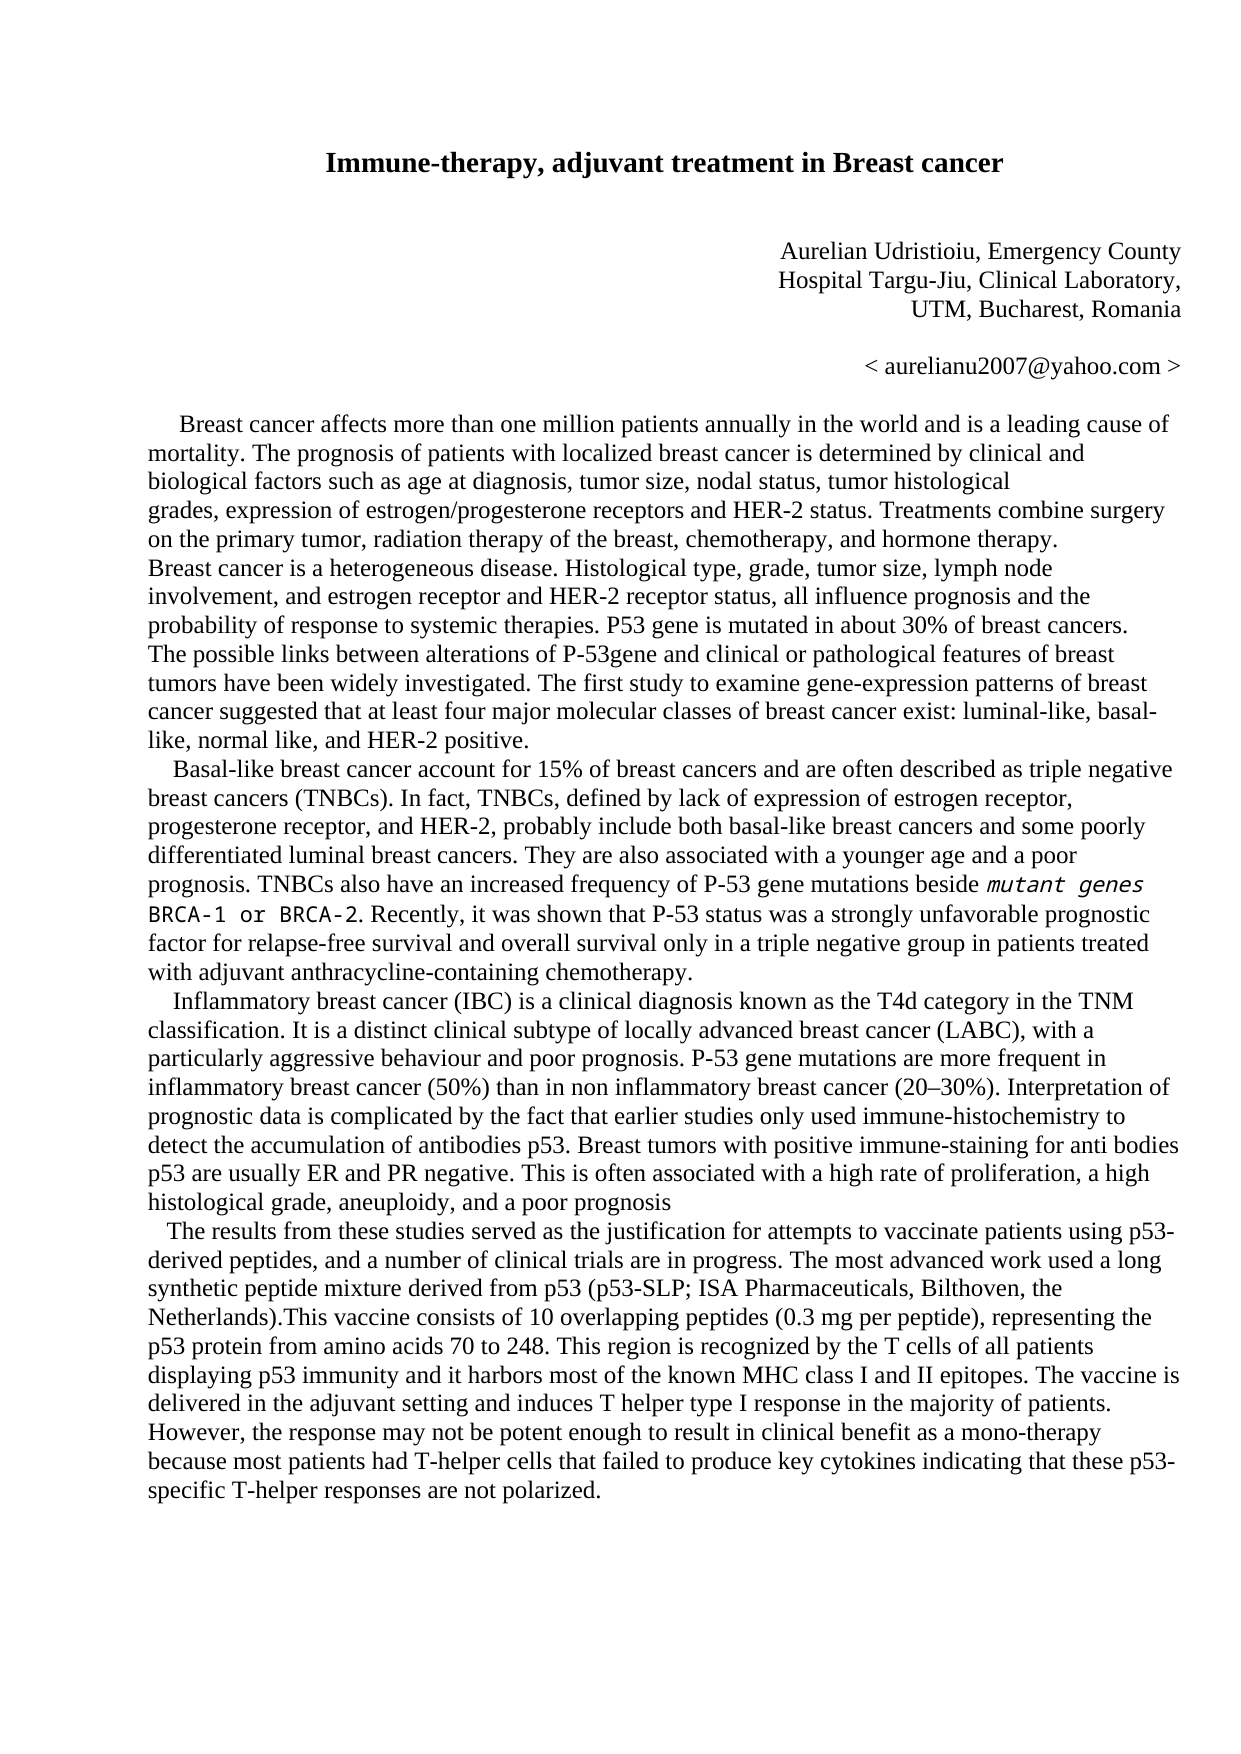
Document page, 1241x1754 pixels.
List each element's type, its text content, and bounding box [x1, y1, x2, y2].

text Immune-therapy, adjuvant treatment in Breast cancer [148, 145, 1181, 179]
text grades, expression of estrogen/progesterone receptors and HER-2 status. Treatments combine surgery on the primary tumor, radiation therapy of the breast, chemotherapy, and hormone therapy. [148, 495, 1181, 553]
text < aurelianu2007@yahoo.com > [148, 351, 1181, 380]
text Hospital Targu-Jiu, Clinical Laboratory, [148, 265, 1181, 294]
text Basal-like breast cancer account for 15% of breast cancers and are often described as triple negative breast cancers (TNBCs). In fact, TNBCs, defined by lack of expression of estrogen receptor, progesterone receptor, and HER-2, probably include both basal-like breast cancers and some poorly differentiated luminal breast cancers. They are also associated with a younger age and a poor prognosis. TNBCs also have an increased frequency of P-53 gene mutations beside mutant genes BRCA-1 or BRCA-2. Recently, it was shown that P-53 status was a strongly unfavorable prognostic factor for relapse-free survival and overall survival only in a triple negative group in patients treated with adjuvant anthracycline-containing chemotherapy. [148, 754, 1181, 986]
text Inflammatory breast cancer (IBC) is a clinical diagnosis known as the T4d category in the TNM classification. It is a distinct clinical subtype of locally advanced breast cancer (LABC), with a particularly aggressive behaviour and poor prognosis. P-53 gene mutations are more frequent in inflammatory breast cancer (50%) than in non inflammatory breast cancer (20–30%). Interpretation of prognostic data is complicated by the fact that earlier studies only used immune-histochemistry to detect the accumulation of antibodies p53. Breast tumors with positive immune-staining for anti bodies p53 are usually ER and PR negative. This is often associated with a high rate of proliferation, a high histological grade, aneuploidy, and a poor prognosis [148, 986, 1181, 1216]
text Aurelian Udristioiu, Emergency County [148, 236, 1181, 265]
text The results from these studies served as the justification for attempts to vaccinate patients using p53-derived peptides, and a number of clinical trials are in progress. The most advanced work used a long synthetic peptide mixture derived from p53 (p53-SLP; ISA Pharmaceuticals, Bilthoven, the Netherlands).This vaccine consists of 10 overlapping peptides (0.3 mg per peptide), representing the p53 protein from amino acids 70 to 248. This region is recognized by the T cells of all patients displaying p53 immunity and it harbors most of the known MHC class I and II epitopes. The vaccine is delivered in the adjuvant setting and induces T helper type I response in the majority of patients. However, the response may not be potent enough to result in clinical benefit as a mono-therapy because most patients had T-helper cells that failed to produce key cytokines indicating that these p53-specific T-helper responses are not polarized. [148, 1216, 1181, 1503]
text UTM, Bucharest, Romania [148, 294, 1181, 323]
text Breast cancer is a heterogeneous disease. Histological type, grade, tumor size, lymph node involvement, and estrogen receptor and HER-2 receptor status, all influence prognosis and the probability of response to systemic therapies. P53 gene is mutated in about 30% of breast cancers. [148, 553, 1181, 639]
text Breast cancer affects more than one million patients annually in the world and is a leading cause of mortality. The prognosis of patients with localized breast cancer is determined by clinical and biological factors such as age at diagnosis, tumor size, nodal status, tumor histological [148, 409, 1181, 495]
text The possible links between alterations of P-53gene and clinical or pathological features of breast tumors have been widely investigated. The first study to examine gene-expression patterns of breast cancer suggested that at least four major molecular classes of breast cancer exist: luminal-like, basal-like, normal like, and HER-2 positive. [148, 639, 1181, 754]
